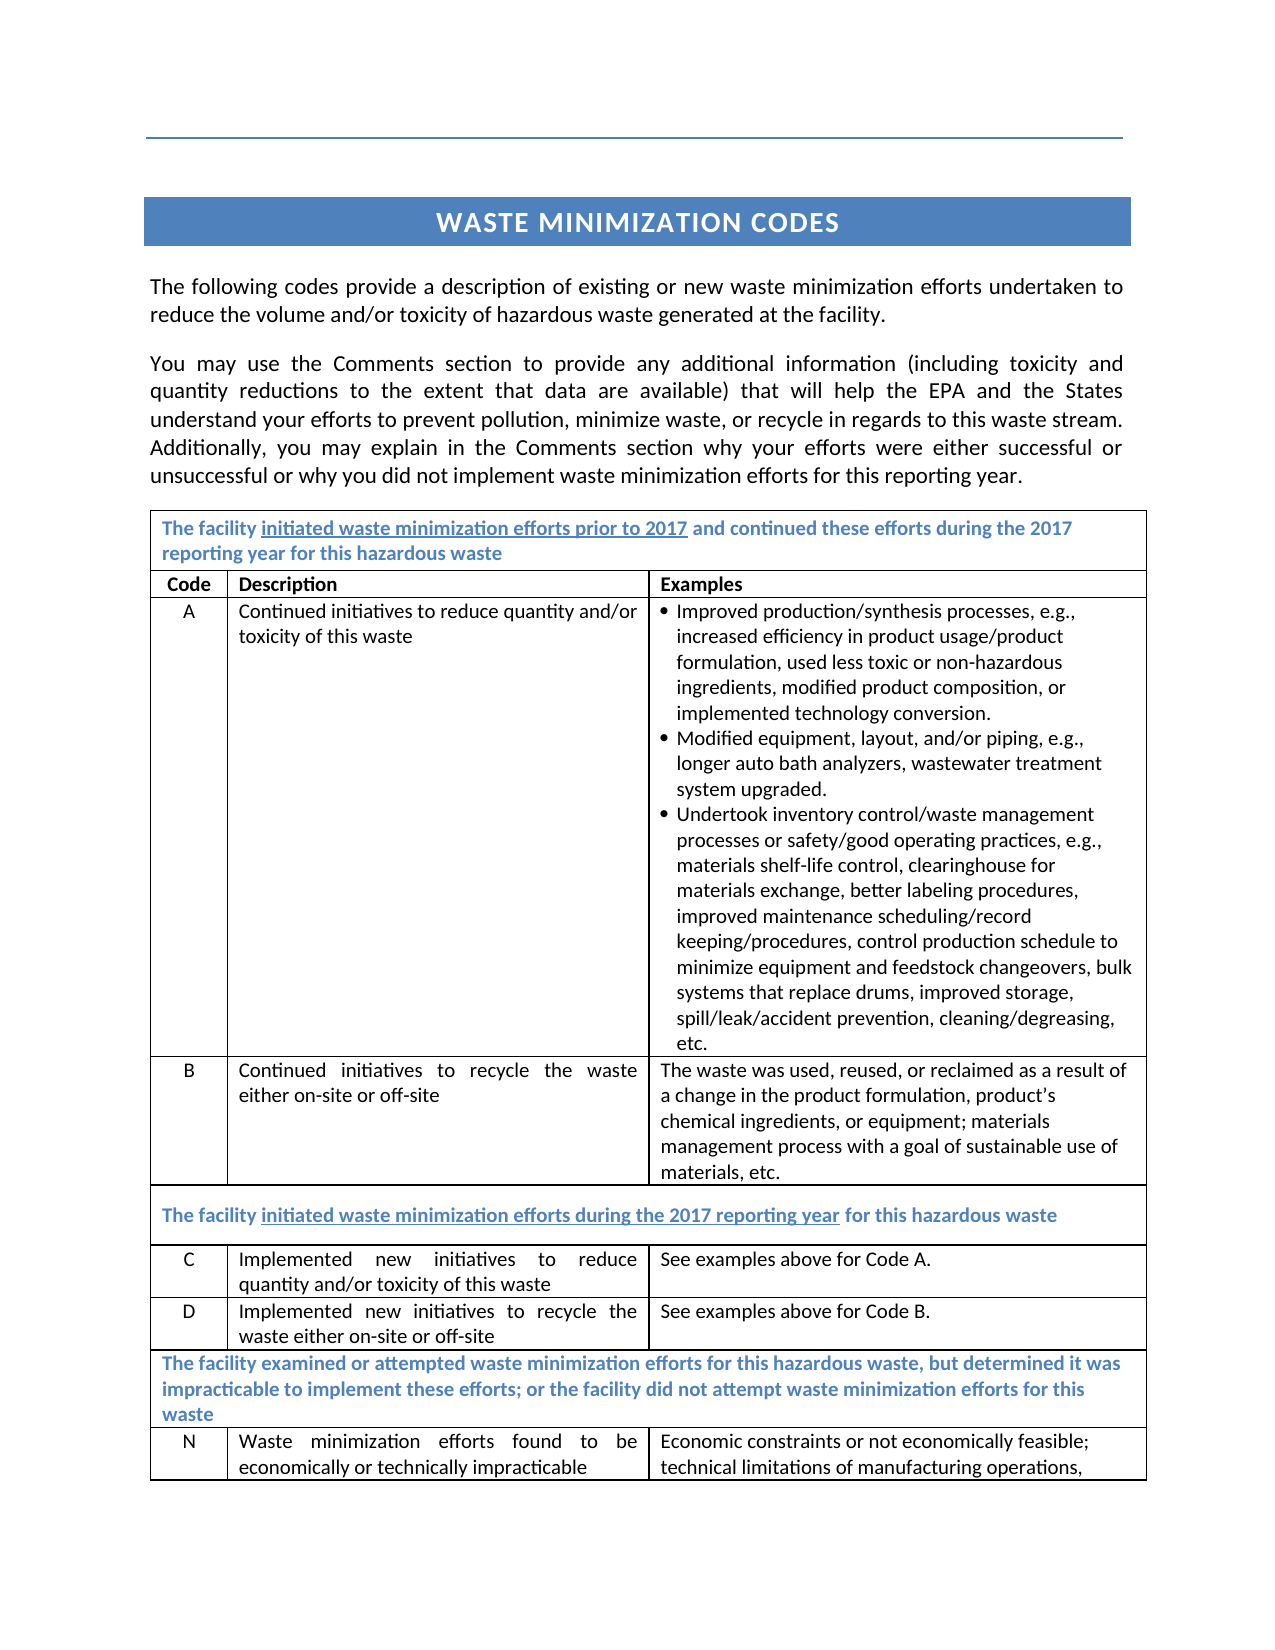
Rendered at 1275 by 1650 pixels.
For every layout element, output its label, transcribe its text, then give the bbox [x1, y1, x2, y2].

subtitle Waste Minimization Codes [150, 204, 1125, 239]
table_cell A [151, 598, 227, 1056]
text The following codes provide a description of existing or new waste minimization efforts undertaken to reduce the volume and/or toxicity of hazardous waste generated at the facility. [150, 272, 1125, 328]
table_cell Implemented new initiatives to recycle the waste either on-site or off-site [228, 1298, 648, 1349]
table_cell C [151, 1246, 227, 1297]
text You may use the Comments section to provide any additional information (including toxicity and quantity reductions to the extent that data are available) that will help the EPA and the States understand your efforts to prevent pollution, minimize waste, or recycle in regards to this waste stream. Additionally, you may explain in the Comments section why your efforts were either successful or unsuccessful or why you did not implement waste minimization efforts for this reporting year. [150, 349, 1125, 489]
table_cell See examples above for Code B. [650, 1298, 1146, 1349]
table_cell Examples [650, 571, 1146, 597]
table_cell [228, 1428, 648, 1479]
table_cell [650, 1428, 1146, 1479]
table_cell B [151, 1057, 227, 1184]
table_cell D [151, 1298, 227, 1349]
table_header The facility initiated waste minimization efforts prior to 2017 and continued these efforts during the 2017 reporting year for this hazardous waste [151, 511, 1146, 569]
table_cell Continued initiatives to recycle the waste either on-site or off-site [228, 1057, 648, 1184]
table_cell The facility examined or attempted waste minimization efforts for this hazardous waste, but determined it was impracticable to implement these efforts; or the facility did not attempt waste minimization efforts for this waste [151, 1351, 1146, 1427]
table_cell The waste was used, reused, or reclaimed as a result of a change in the product formulation, product’s chemical ingredients, or equipment; materials management process with a goal of sustainable use of materials, etc. [650, 1057, 1146, 1184]
table_cell Implemented new initiatives to reduce quantity and/or toxicity of this waste [228, 1246, 648, 1297]
table_cell See examples above for Code A. [650, 1246, 1146, 1297]
table_cell Code [151, 571, 227, 597]
table_cell Improved production/synthesis processes, e.g., increased efficiency in product usage/product formulation, used less toxic or non-hazardous ingredients, modified product composition, or implemented technology conversion. Modified equipment, layout, and/or piping, e.g., longer auto bath analyzers, wastewater treatment system upgraded. Undertook inventory control/waste management processes or safety/good operating practices, e.g., materials shelf-life control, clearinghouse for materials exchange, better labeling procedures, improved maintenance scheduling/record keeping/procedures, control production schedule to minimize equipment and feedstock changeovers, bulk systems that replace drums, improved storage, spill/leak/accident prevention, cleaning/degreasing, etc. [650, 598, 1146, 1056]
table_cell Description [228, 571, 648, 597]
table_cell N [151, 1428, 227, 1479]
table_cell The facility initiated waste minimization efforts during the 2017 reporting year for this hazardous waste [151, 1186, 1146, 1244]
table_cell Continued initiatives to reduce quantity and/or toxicity of this waste [228, 598, 648, 1056]
